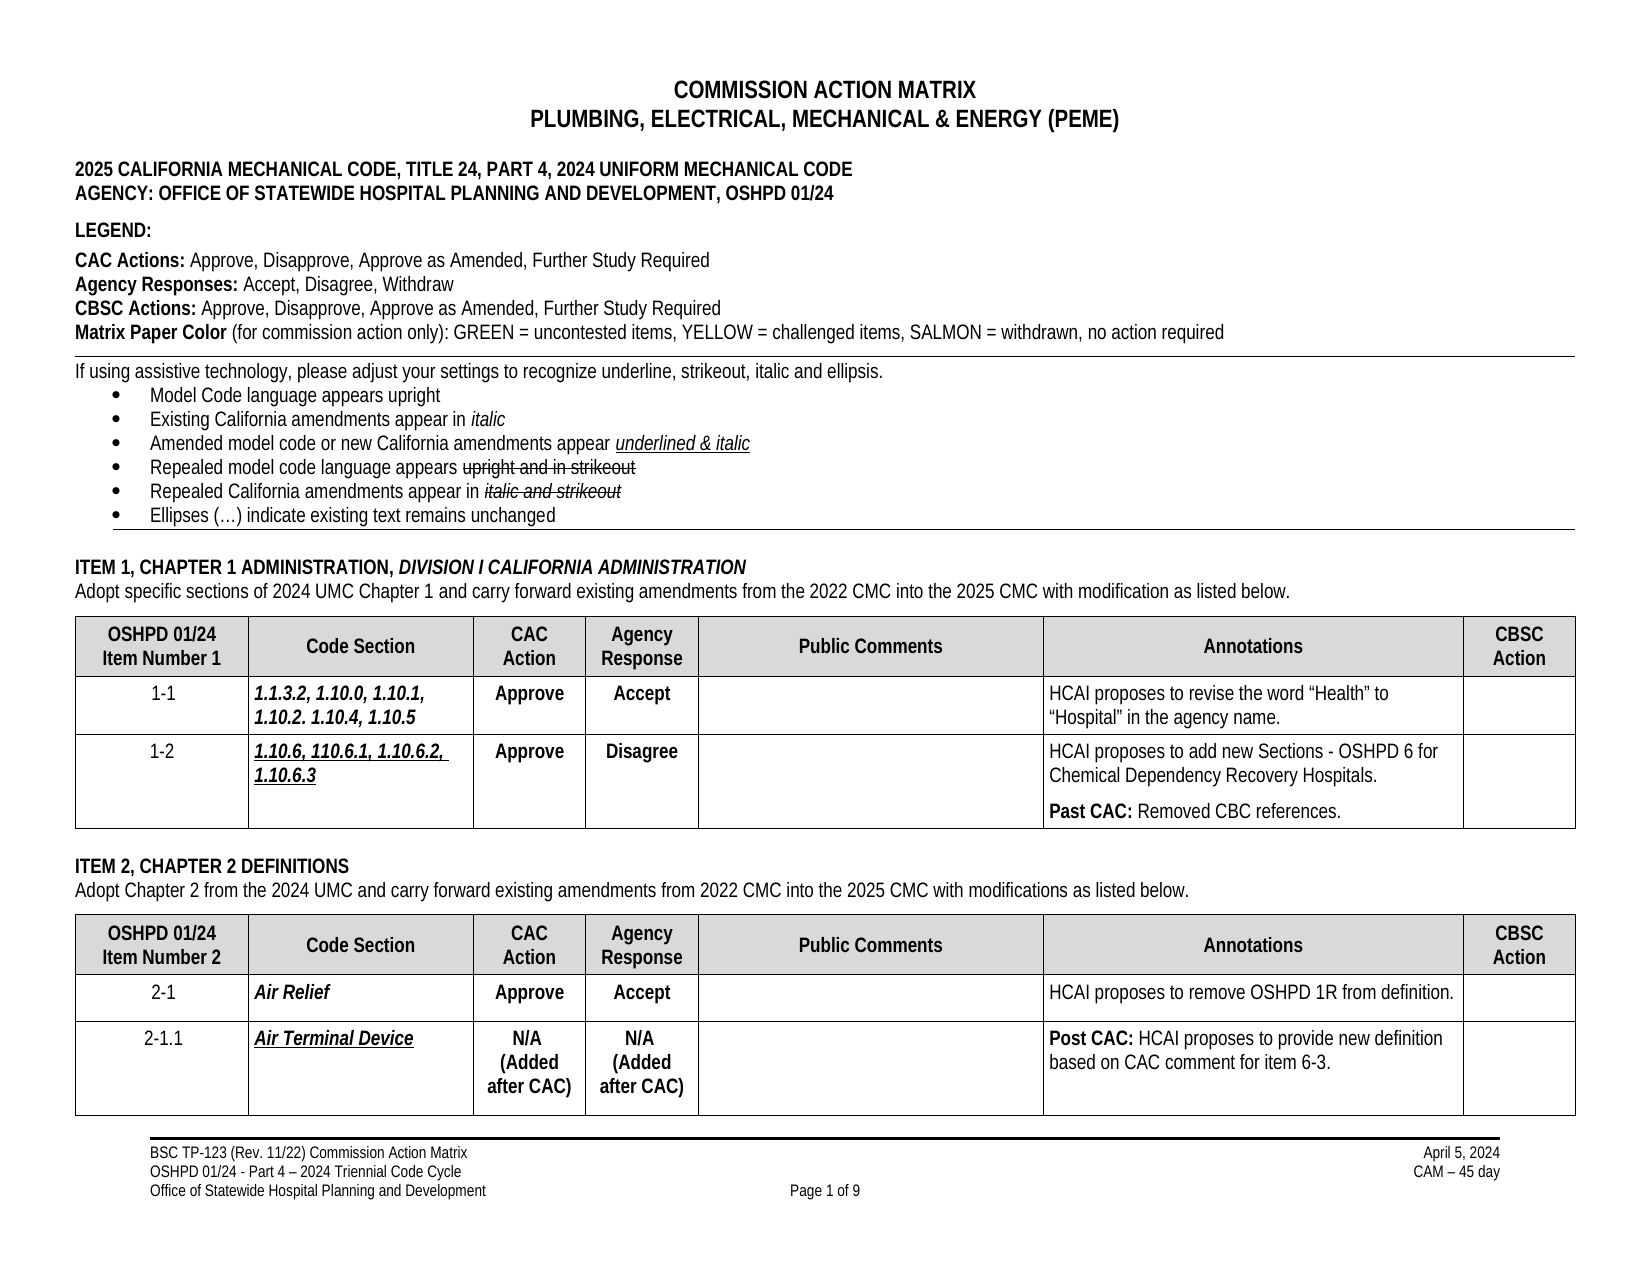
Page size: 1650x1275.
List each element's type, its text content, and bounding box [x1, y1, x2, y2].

table_header Public Comments [699, 617, 1043, 676]
table_header Public Comments [699, 915, 1043, 974]
table_cell [1464, 735, 1575, 828]
table_cell [699, 1022, 1043, 1115]
list Amended model code or new California amendments appear underlined & italic [112, 431, 1575, 455]
table_header OSHPD 01/24 Item Number 2 [76, 915, 248, 974]
table_header CAC Action [474, 617, 585, 676]
table_cell HCAI proposes to add new Sections - OSHPD 6 for Chemical Dependency Recovery Hospitals. Past CAC: Removed CBC references. [1044, 735, 1463, 828]
table_cell 2-1.1 [76, 1022, 248, 1115]
table_cell [1464, 677, 1575, 733]
text Adopt specific sections of 2024 UMC Chapter 1 and carry forward existing amendments from the 2022 CMC into the 2025 CMC with modification as listed below. [75, 579, 1575, 603]
table_cell [1464, 1022, 1575, 1115]
table_cell HCAI proposes to revise the word “Health” to “Hospital” in the agency name. [1044, 677, 1463, 733]
table_cell Approve [474, 677, 585, 733]
table_cell [699, 735, 1043, 828]
list Existing California amendments appear in italic [112, 407, 1575, 431]
table_cell Disagree [586, 735, 698, 828]
table_cell Approve [474, 975, 585, 1021]
table_cell Post CAC: HCAI proposes to provide new definition based on CAC comment for item 6-3. [1044, 1022, 1463, 1115]
table_cell 1.1.3.2, 1.10.0, 1.10.1, 1.10.2. 1.10.4, 1.10.5 [249, 677, 473, 733]
table_header Agency Response [586, 915, 698, 974]
table_header CBSC Action [1464, 617, 1575, 676]
subtitle COMMISSION ACTION MATRIX plumbing, electrical, mechanical & energy (peme) [75, 75, 1575, 132]
table_header OSHPD 01/24 Item Number 1 [76, 617, 248, 676]
table_cell 1-2 [76, 735, 248, 828]
text CBSC Actions: Approve, Disapprove, Approve as Amended, Further Study Required [75, 296, 1575, 320]
list Repealed model code language appears upright and in strikeout [112, 455, 1575, 479]
subtitle ITEM 1, Chapter 1 Administration, Division I California Administration [75, 555, 1575, 579]
list Model Code language appears upright [112, 383, 1575, 407]
table_header Agency Response [586, 617, 698, 676]
table_cell Accept [586, 975, 698, 1021]
table_cell N/A (Added after CAC) [474, 1022, 585, 1115]
list Repealed California amendments appear in italic and strikeout [112, 479, 1575, 503]
table_header Annotations [1044, 617, 1463, 676]
table_cell [699, 677, 1043, 733]
table_header Annotations [1044, 915, 1463, 974]
table_header CBSC Action [1464, 915, 1575, 974]
text Matrix Paper Color (for commission action only): GREEN = uncontested items, YELLOW = challenged items, SALMON = withdrawn, no action required [75, 320, 1575, 344]
table_cell Air Terminal Device [249, 1022, 473, 1115]
table_cell 1.10.6, 110.6.1, 1.10.6.2, 1.10.6.3 [249, 735, 473, 828]
list Ellipses (…) indicate existing text remains unchanged [112, 503, 1575, 530]
table_cell Approve [474, 735, 585, 828]
subtitle ITEM 2, Chapter 2 Definitions [75, 854, 1575, 878]
text Adopt Chapter 2 from the 2024 UMC and carry forward existing amendments from 2022 CMC into the 2025 CMC with modifications as listed below. [75, 878, 1575, 902]
table_header Code Section [249, 617, 473, 676]
text CAC Actions: Approve, Disapprove, Approve as Amended, Further Study Required [75, 248, 1575, 272]
text Agency Responses: Accept, Disagree, Withdraw [75, 272, 1575, 296]
subtitle 2025 california mechanical code, TITLE 24, PART 4, 2024 uniform mechanical code AGENCY: office of statewide hospital planning and development, OSHPD 01/24 [75, 157, 1575, 205]
table_cell 1-1 [76, 677, 248, 733]
table_cell [699, 975, 1043, 1021]
table_cell N/A (Added after CAC) [586, 1022, 698, 1115]
table_cell [1464, 975, 1575, 1021]
table_cell Accept [586, 677, 698, 733]
table_cell 2-1 [76, 975, 248, 1021]
subtitle LEGEND: [75, 218, 1575, 242]
table_cell Air Relief [249, 975, 473, 1021]
text If using assistive technology, please adjust your settings to recognize underline, strikeout, italic and ellipsis. [75, 357, 1575, 383]
table_cell HCAI proposes to remove OSHPD 1R from definition. [1044, 975, 1463, 1021]
table_header Code Section [249, 915, 473, 974]
table_header CAC Action [474, 915, 585, 974]
